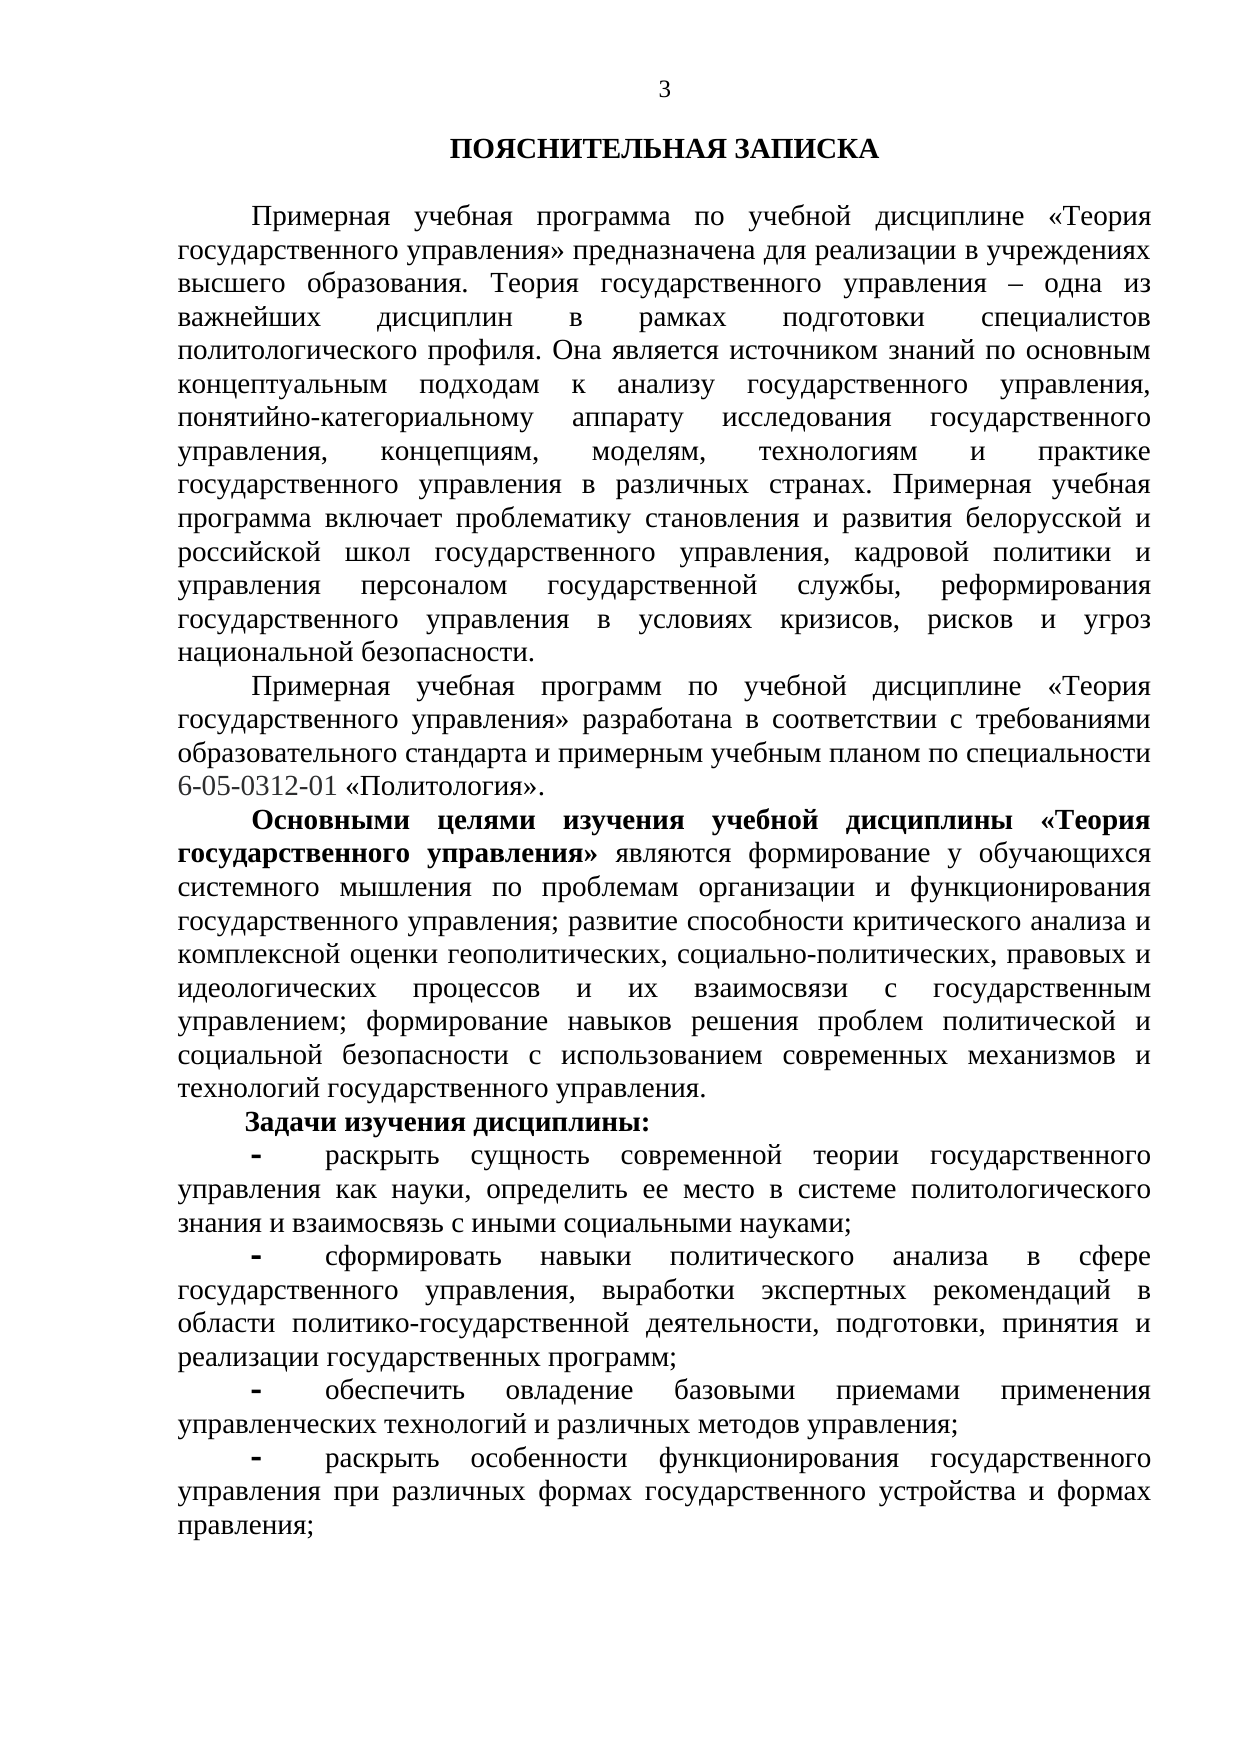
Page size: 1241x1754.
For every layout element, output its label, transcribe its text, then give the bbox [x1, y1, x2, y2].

list Задачи изучения дисциплины: [244, 1104, 1152, 1137]
text Примерная учебная программа по учебной дисциплине «Теория государственного управления» предназначена для реализации в учреждениях высшего образования. Теория государственного управления – одна из важнейших дисциплин в рамках подготовки специалистов политологического профиля. Она является источником знаний по основным концептуальным подходам к анализу государственного управления, понятийно-категориальному аппарату исследования государственного управления, концепциям, моделям, технологиям и практике государственного управления в различных странах. Примерная учебная программа включает проблематику становления и развития белорусской и российской школ государственного управления, кадровой политики и управления персоналом государственной службы, реформирования государственного управления в условиях кризисов, рисков и угроз национальной безопасности. [177, 198, 1152, 668]
text Основными целями изучения учебной дисциплины «Теория государственного управления» являются формирование у обучающихся системного мышления по проблемам организации и функционирования государственного управления; развитие способности критического анализа и комплексной оценки геополитических, социально-политических, правовых и идеологических процессов и их взаимосвязи с государственным управлением; формирование навыков решения проблем политической и социальной безопасности с использованием современных механизмов и технологий государственного управления. [177, 802, 1152, 1104]
list обеспечить овладение базовыми приемами применения управленческих технологий и различных методов управления; [177, 1372, 1152, 1440]
text ПОЯСНИТЕЛЬНАЯ ЗАПИСКА [177, 131, 1152, 165]
list сформировать навыки политического анализа в сфере государственного управления, выработки экспертных рекомендаций в области политико-государственной деятельности, подготовки, принятия и реализации государственных программ; [177, 1238, 1152, 1372]
text Примерная учебная программ по учебной дисциплине «Теория государственного управления» разработана в соответствии с требованиями образовательного стандарта и примерным учебным планом по специальности 6-05-0312-01 «Политология». [177, 668, 1152, 802]
list раскрыть сущность современной теории государственного управления как науки, определить ее место в системе политологического знания и взаимосвязь с иными социальными науками; [177, 1137, 1152, 1238]
list раскрыть особенности функционирования государственного управления при различных формах государственного устройства и формах правления; [177, 1440, 1152, 1540]
